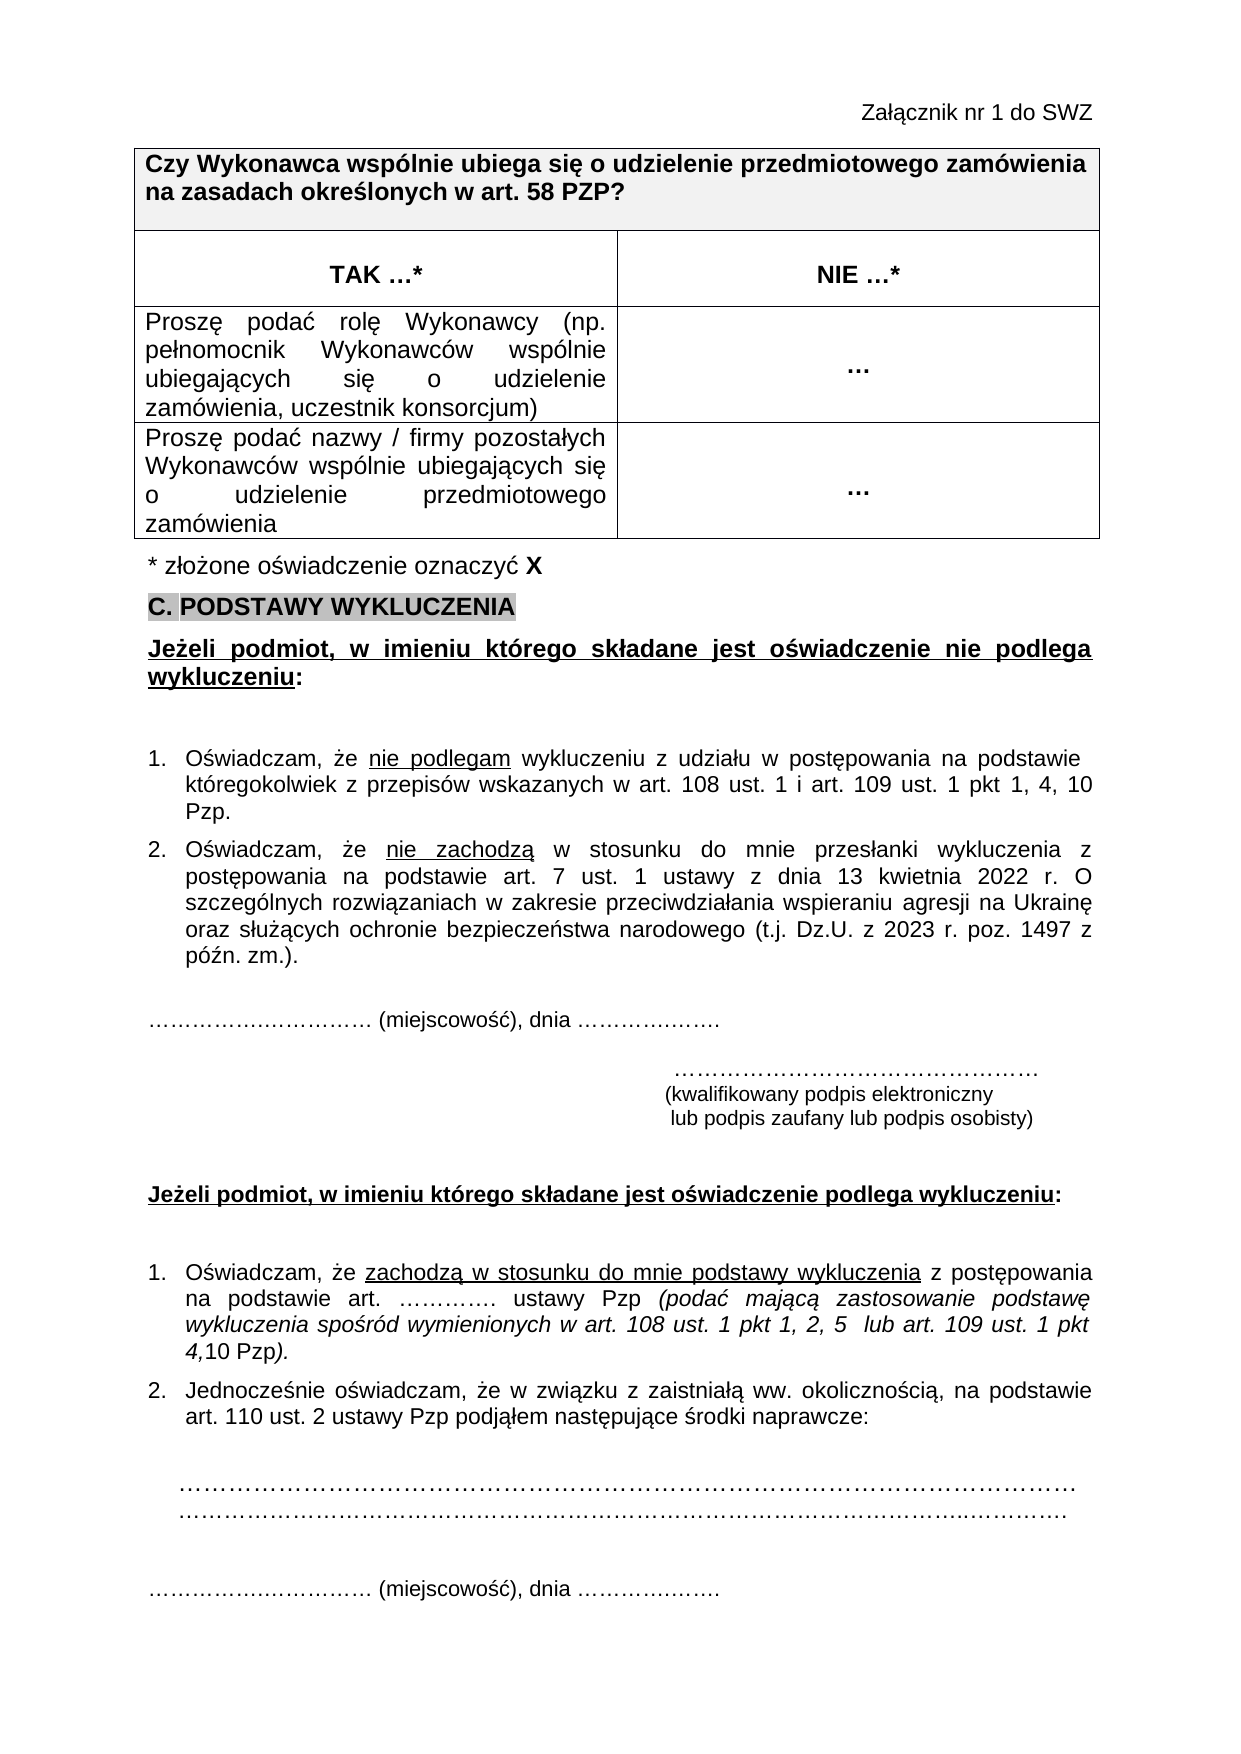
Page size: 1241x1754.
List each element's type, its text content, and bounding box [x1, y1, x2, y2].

text ………………………………………… [148, 1055, 1093, 1082]
table_cell TAK …* [135, 231, 617, 306]
text …………….…………… (miejscowość), dnia ………….……. [148, 1007, 1093, 1032]
text Jeżeli podmiot, w imieniu którego składane jest oświadczenie nie podlega wykluczeniu: [148, 634, 1093, 659]
text C. PODSTAWY WYKLUCZENIA [148, 592, 1093, 621]
table_cell Proszę podać rolę Wykonawcy (np. pełnomocnik Wykonawców wspólnie ubiegających się o udzielenie zamówienia, uczestnik konsorcjum) [135, 307, 617, 422]
list ……………………………………………………………………………………………… [148, 1468, 1093, 1497]
list Oświadczam, że nie podlegam wykluczeniu z udziału w postępowania na podstawie któregokolwiek z przepisów wskazanych w art. 108 ust. 1 i art. 109 ust. 1 pkt 1, 4, 10 Pzp. [148, 745, 1093, 824]
table_cell … [618, 423, 1099, 538]
table_cell NIE …* [618, 231, 1099, 306]
table_header Czy Wykonawca wspólnie ubiega się o udzielenie przedmiotowego zamówienia na zasadach określonych w art. 58 PZP? [135, 149, 1099, 230]
text lub podpis zaufany lub podpis osobisty) [664, 1106, 1093, 1129]
list Jednocześnie oświadczam, że w związku z zaistniałą ww. okolicznością, na podstawie art. 110 ust. 2 ustawy Pzp podjąłem następujące środki naprawcze: [148, 1377, 1093, 1429]
table_cell Proszę podać nazwy / firmy pozostałych Wykonawców wspólnie ubiegających się o udzielenie przedmiotowego zamówienia [135, 423, 617, 538]
text (kwalifikowany podpis elektroniczny [591, 1082, 1093, 1106]
list Oświadczam, że nie zachodzą w stosunku do mnie przesłanki wykluczenia z postępowania na podstawie art. 7 ust. 1 ustawy z dnia 13 kwietnia 2022 r. O szczególnych rozwiązaniach w zakresie przeciwdziałania wspieraniu agresji na Ukrainę oraz służących ochronie bezpieczeństwa narodowego (t.j. Dz.U. z 2023 r. poz. 1497 z późn. zm.). [148, 836, 1093, 968]
text …………….…………… (miejscowość), dnia ………….……. [148, 1576, 1093, 1601]
list Oświadczam, że zachodzą w stosunku do mnie podstawy wykluczenia z postępowania na podstawie art. …………. ustawy Pzp (podać mającą zastosowanie podstawę wykluczenia spośród wymienionych w art. 108 ust. 1 pkt 1, 2, 5 lub art. 109 ust. 1 pkt 4,10 Pzp). [148, 1259, 1093, 1364]
table_cell … [618, 307, 1099, 422]
text Jeżeli podmiot, w imieniu którego składane jest oświadczenie podlega wykluczeniu: [148, 1181, 1093, 1207]
text …………………………………………………………………………………………..…………. [148, 1497, 1093, 1523]
text Jeżeli podmiot, w imieniu którego składane jest oświadczenie nie podlega wykluczeniu: [148, 660, 1093, 691]
text * złożone oświadczenie oznaczyć X [148, 551, 1093, 580]
